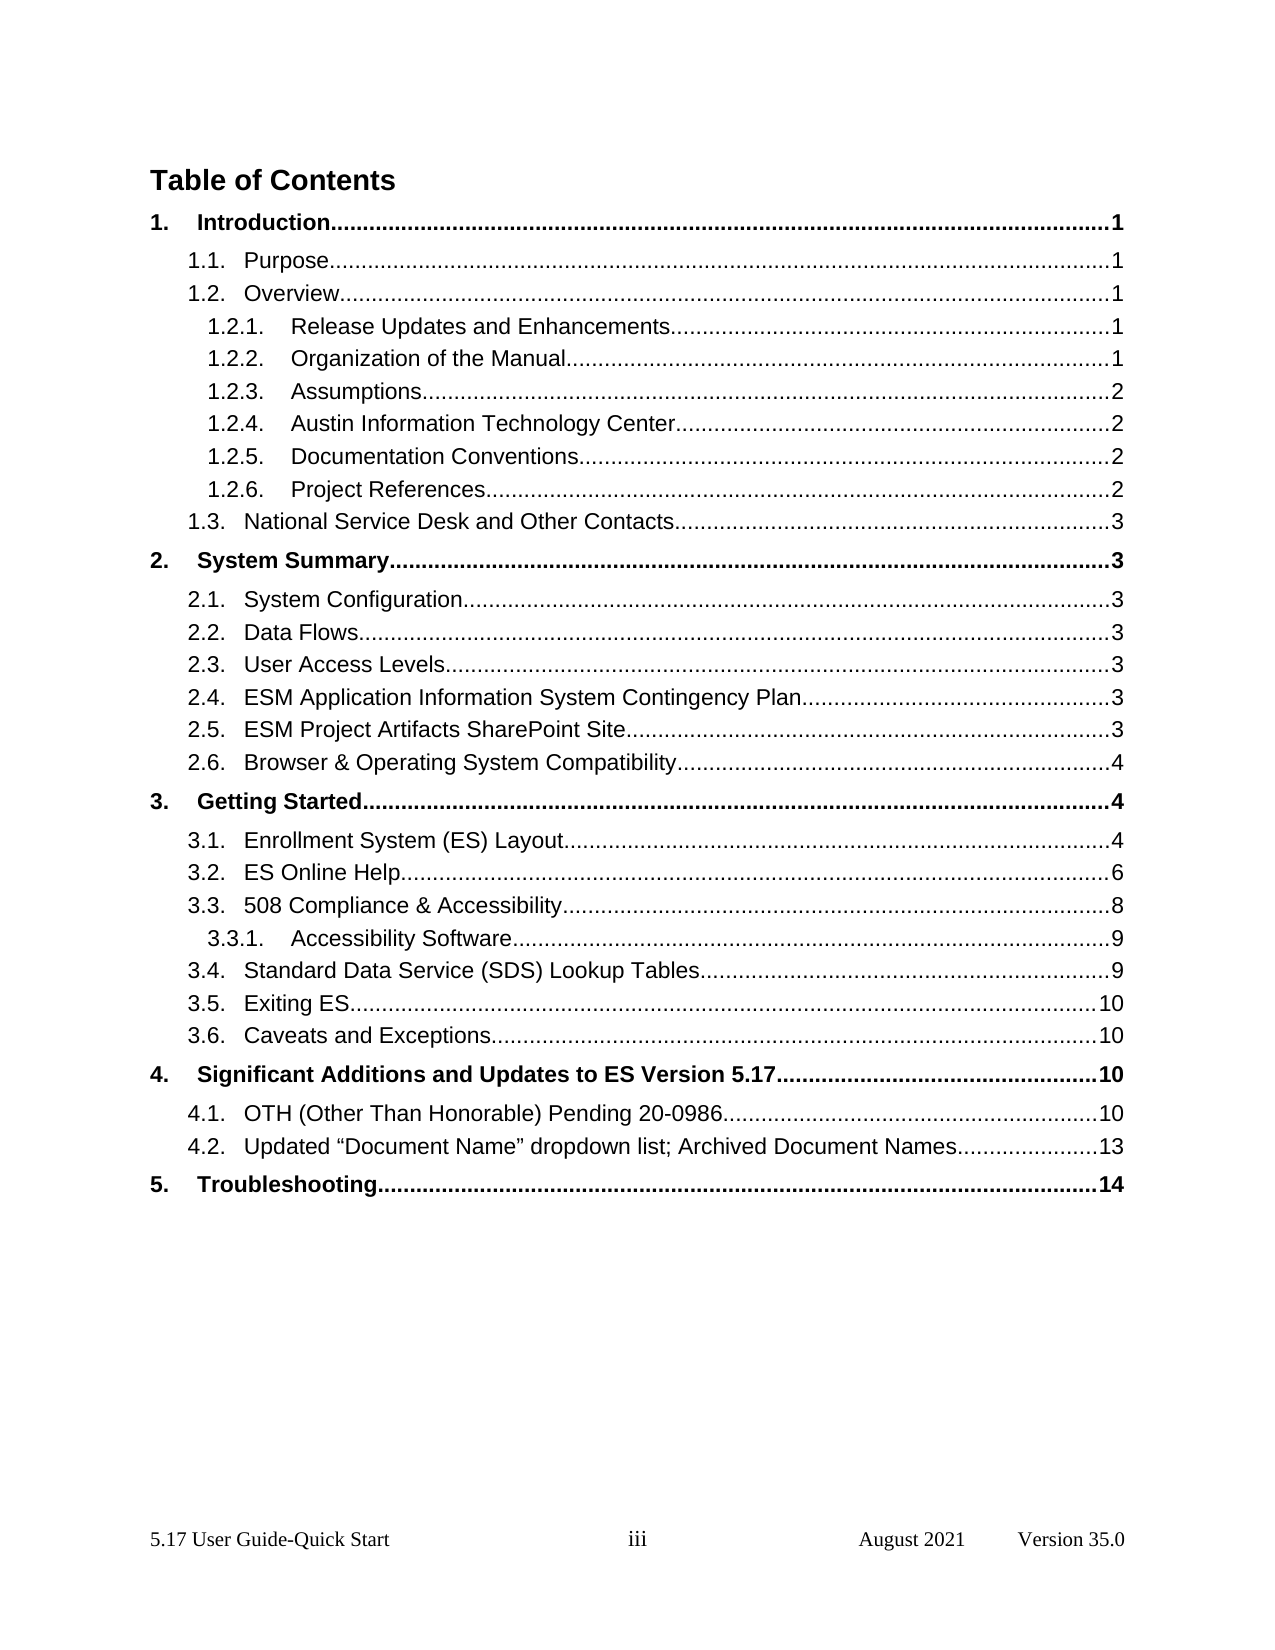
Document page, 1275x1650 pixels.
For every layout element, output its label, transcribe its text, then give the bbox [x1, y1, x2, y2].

text 3.2. ES Online Help 6 [187, 859, 1125, 886]
text 2.1. System Configuration 3 [187, 586, 1125, 612]
text 1.1. Purpose 1 [187, 247, 1125, 274]
text 4.2. Updated “Document Name” dropdown list; Archived Document Names 13 [187, 1133, 1125, 1159]
text 1.2. Overview 1 [187, 280, 1125, 306]
text 3.3.1. Accessibility Software 9 [207, 924, 1125, 951]
text 2.4. ESM Application Information System Contingency Plan 3 [187, 684, 1125, 710]
text 4.1. OTH (Other Than Honorable) Pending 20-0986 10 [187, 1100, 1125, 1126]
text 1.2.5. Documentation Conventions 2 [207, 443, 1125, 469]
text 2.3. User Access Levels 3 [187, 651, 1125, 677]
text 1. Introduction 1 [150, 208, 1125, 235]
text 3.1. Enrollment System (ES) Layout 4 [187, 827, 1125, 853]
text 1.2.1. Release Updates and Enhancements 1 [207, 313, 1125, 339]
text 1.3. National Service Desk and Other Contacts 3 [187, 508, 1125, 534]
text 1.2.2. Organization of the Manual 1 [207, 345, 1125, 372]
text 1.2.3. Assumptions 2 [207, 378, 1125, 404]
text 4. Significant Additions and Updates to ES Version 5.17 10 [150, 1061, 1125, 1087]
text 2.2. Data Flows 3 [187, 618, 1125, 645]
text 5. Troubleshooting 14 [150, 1171, 1125, 1198]
text 3.3. 508 Compliance & Accessibility 8 [187, 892, 1125, 918]
text 3.4. Standard Data Service (SDS) Lookup Tables 9 [187, 957, 1125, 983]
text 3.6. Caveats and Exceptions 10 [187, 1022, 1125, 1049]
text 3. Getting Started 4 [150, 788, 1125, 814]
text 1.2.4. Austin Information Technology Center 2 [207, 410, 1125, 437]
text 1.2.6. Project References 2 [207, 476, 1125, 502]
text 2. System Summary 3 [150, 547, 1125, 573]
text 2.6. Browser & Operating System Compatibility 4 [187, 749, 1125, 775]
text 2.5. ESM Project Artifacts SharePoint Site 3 [187, 716, 1125, 743]
text 3.5. Exiting ES 10 [187, 990, 1125, 1016]
text Table of Contents [150, 162, 1125, 196]
